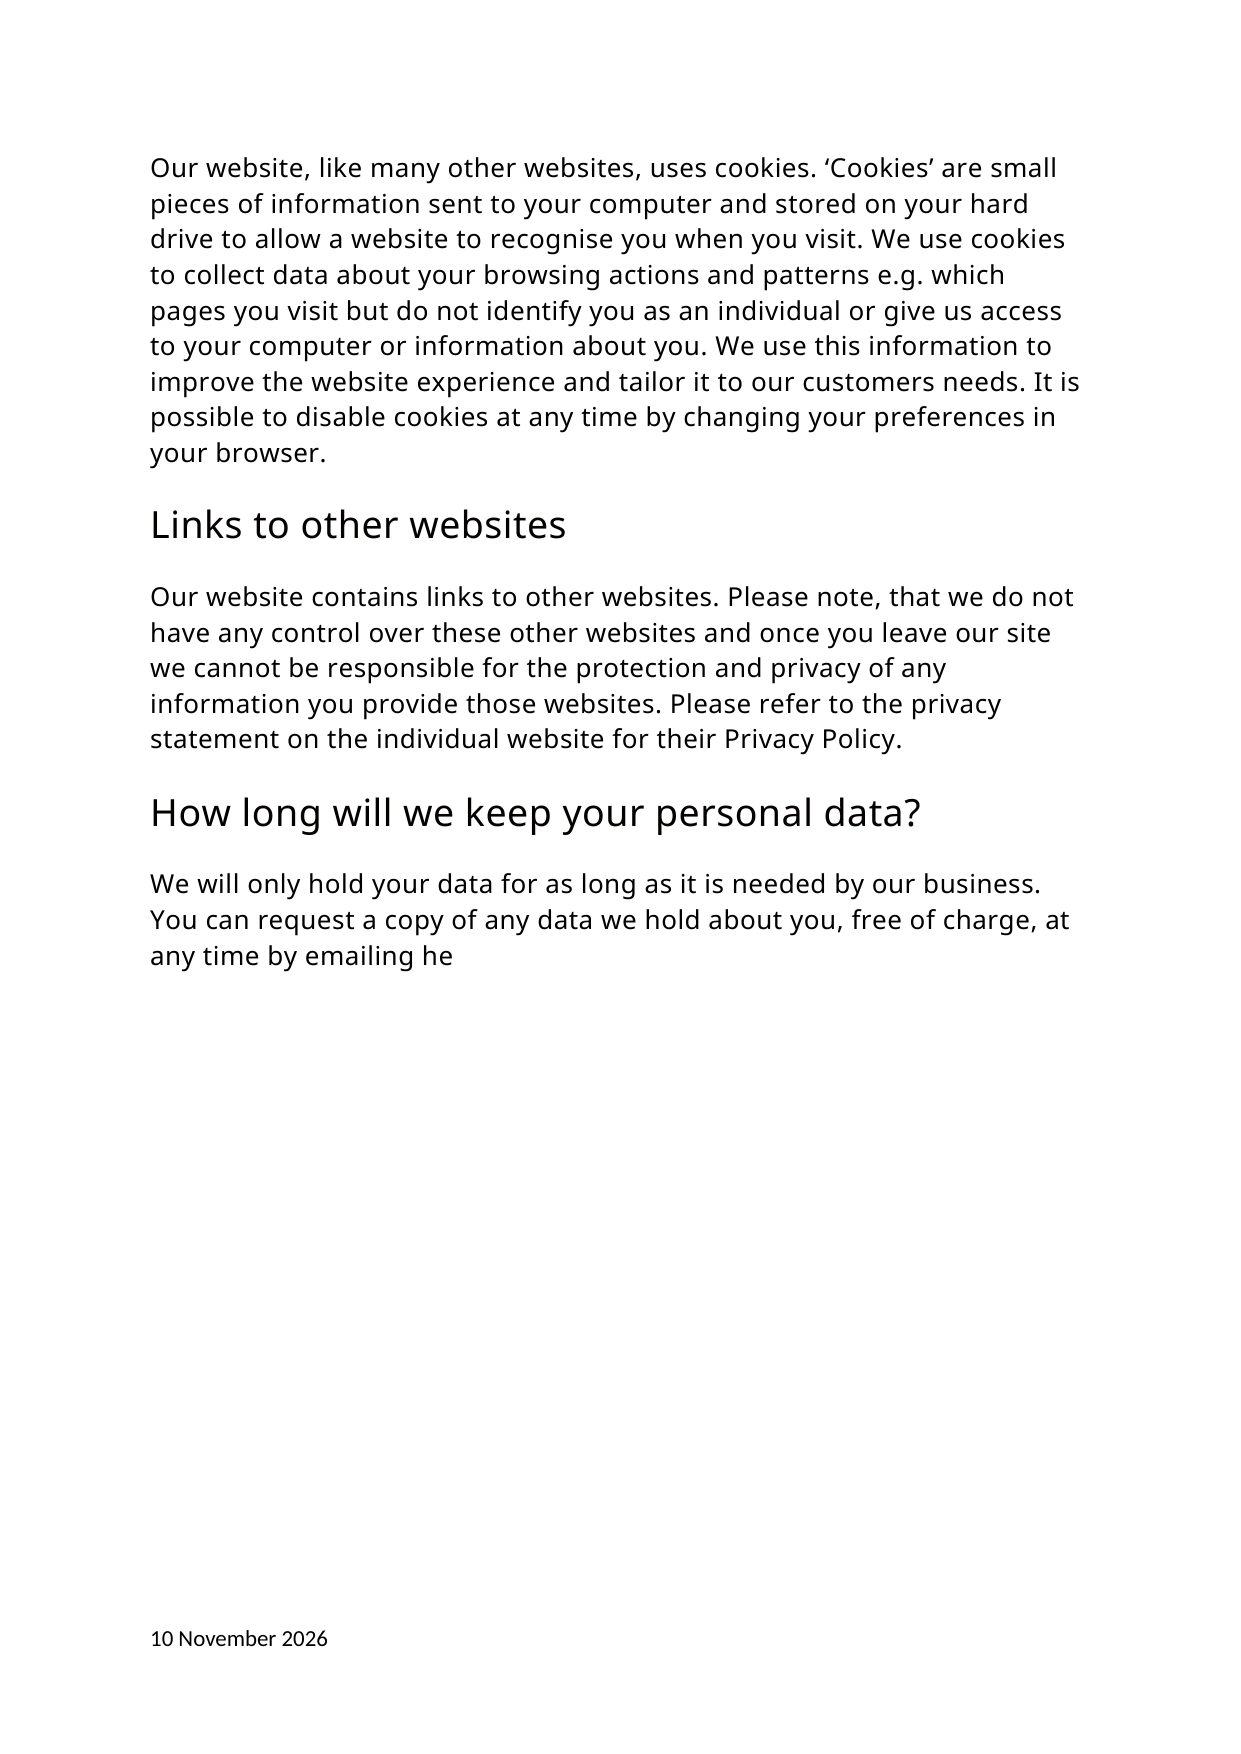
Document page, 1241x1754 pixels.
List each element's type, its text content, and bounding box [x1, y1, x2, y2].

text Our website, like many other websites, uses cookies. ‘Cookies’ are small pieces of information sent to your computer and stored on your hard drive to allow a website to recognise you when you visit. We use cookies to collect data about your browsing actions and patterns e.g. which pages you visit but do not identify you as an individual or give us access to your computer or information about you. We use this information to improve the website experience and tailor it to our customers needs. It is possible to disable cookies at any time by changing your preferences in your browser. [150, 150, 1090, 470]
text Our website contains links to other websites. Please note, that we do not have any control over these other websites and once you leave our site we cannot be responsible for the protection and privacy of any information you provide those websites. Please refer to the privacy statement on the individual website for their Privacy Policy. [150, 579, 1090, 757]
text How long will we keep your personal data? [150, 786, 1090, 837]
text We will only hold your data for as long as it is needed by our business. You can request a copy of any data we hold about you, free of charge, at any time by emailing he [150, 866, 1090, 973]
text Links to other websites [150, 499, 1090, 550]
